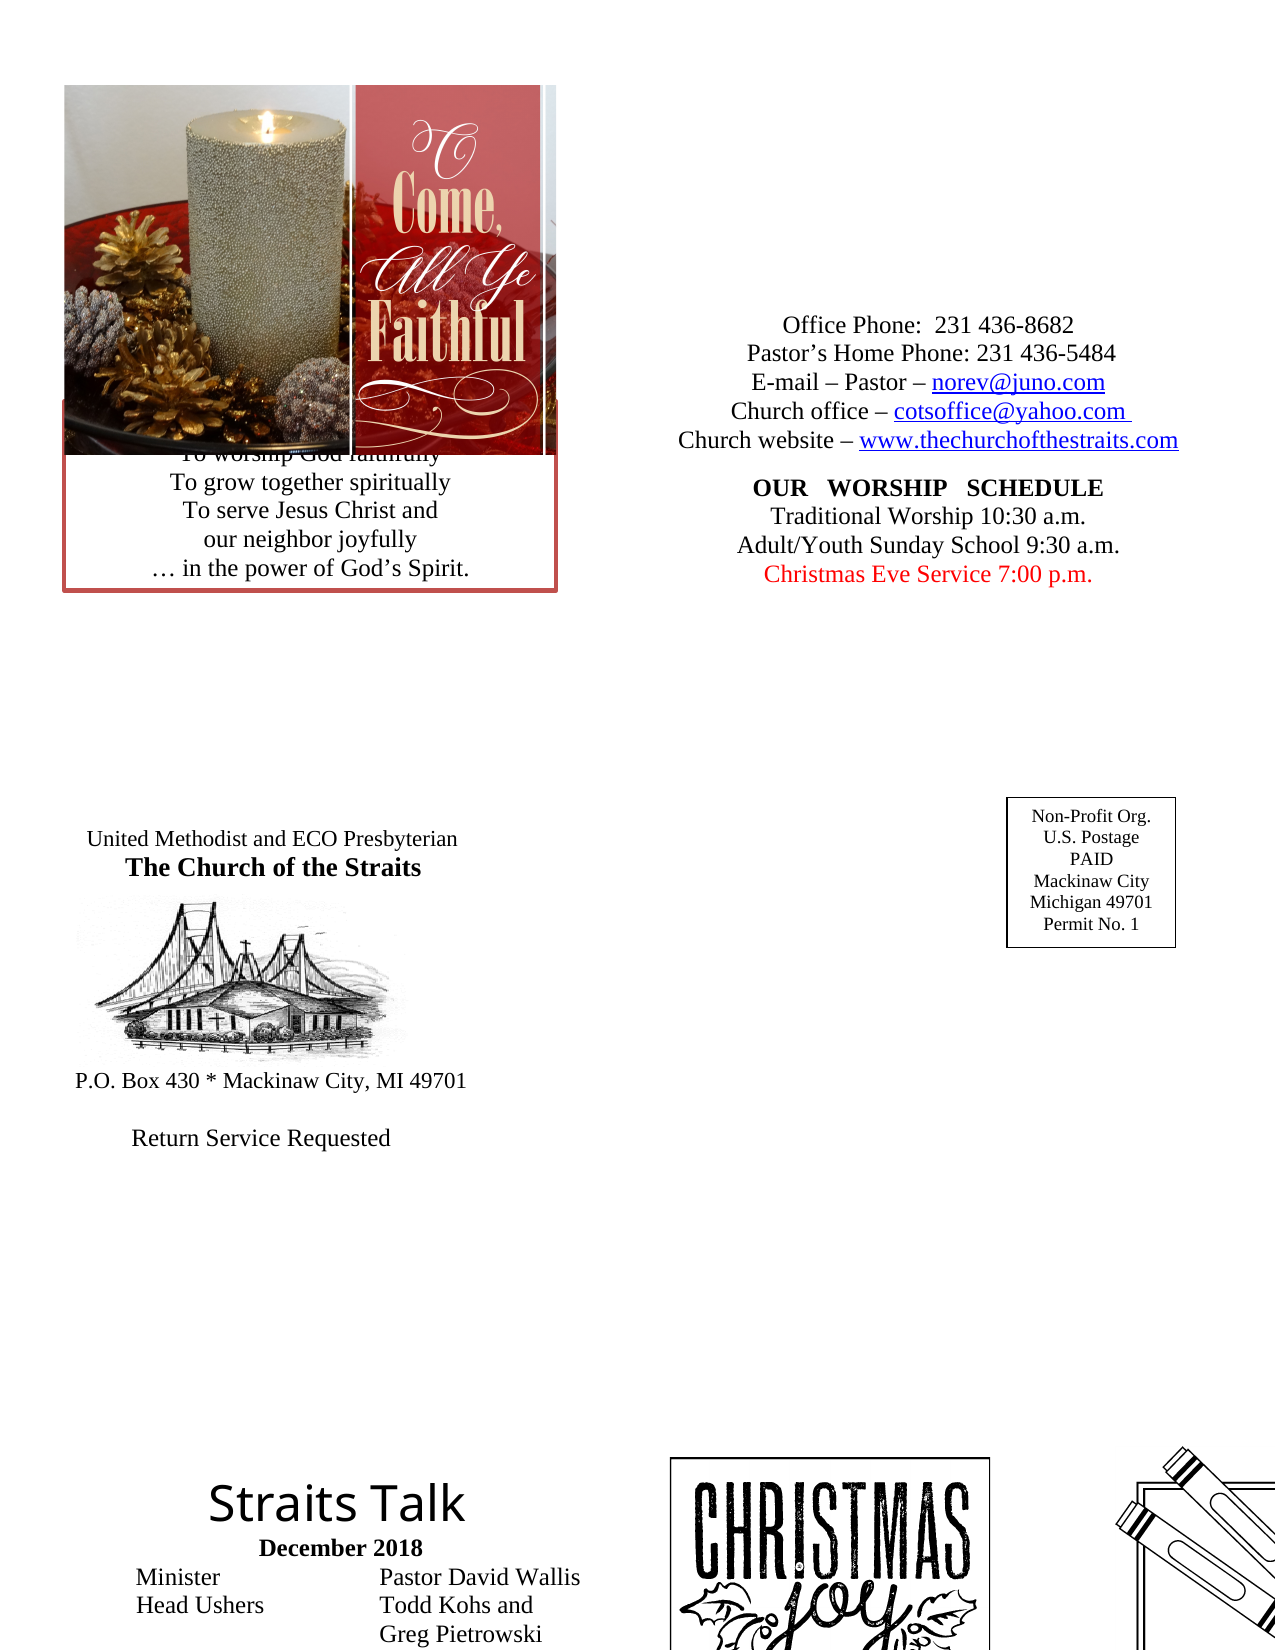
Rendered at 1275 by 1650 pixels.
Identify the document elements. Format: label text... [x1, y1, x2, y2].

text P.O. Box 430 * Mackinaw City, MI 49701 [75, 1067, 600, 1094]
text Return Service Requested [75, 1123, 600, 1151]
picture [64, 85, 557, 455]
text Straits Talk [75, 1468, 600, 1536]
picture [75, 882, 411, 1068]
picture [1115, 1446, 1275, 1650]
picture [669, 1457, 990, 1650]
text The Church of the Straits [75, 851, 600, 882]
text United Methodist and ECO Presbyterian [75, 825, 600, 851]
